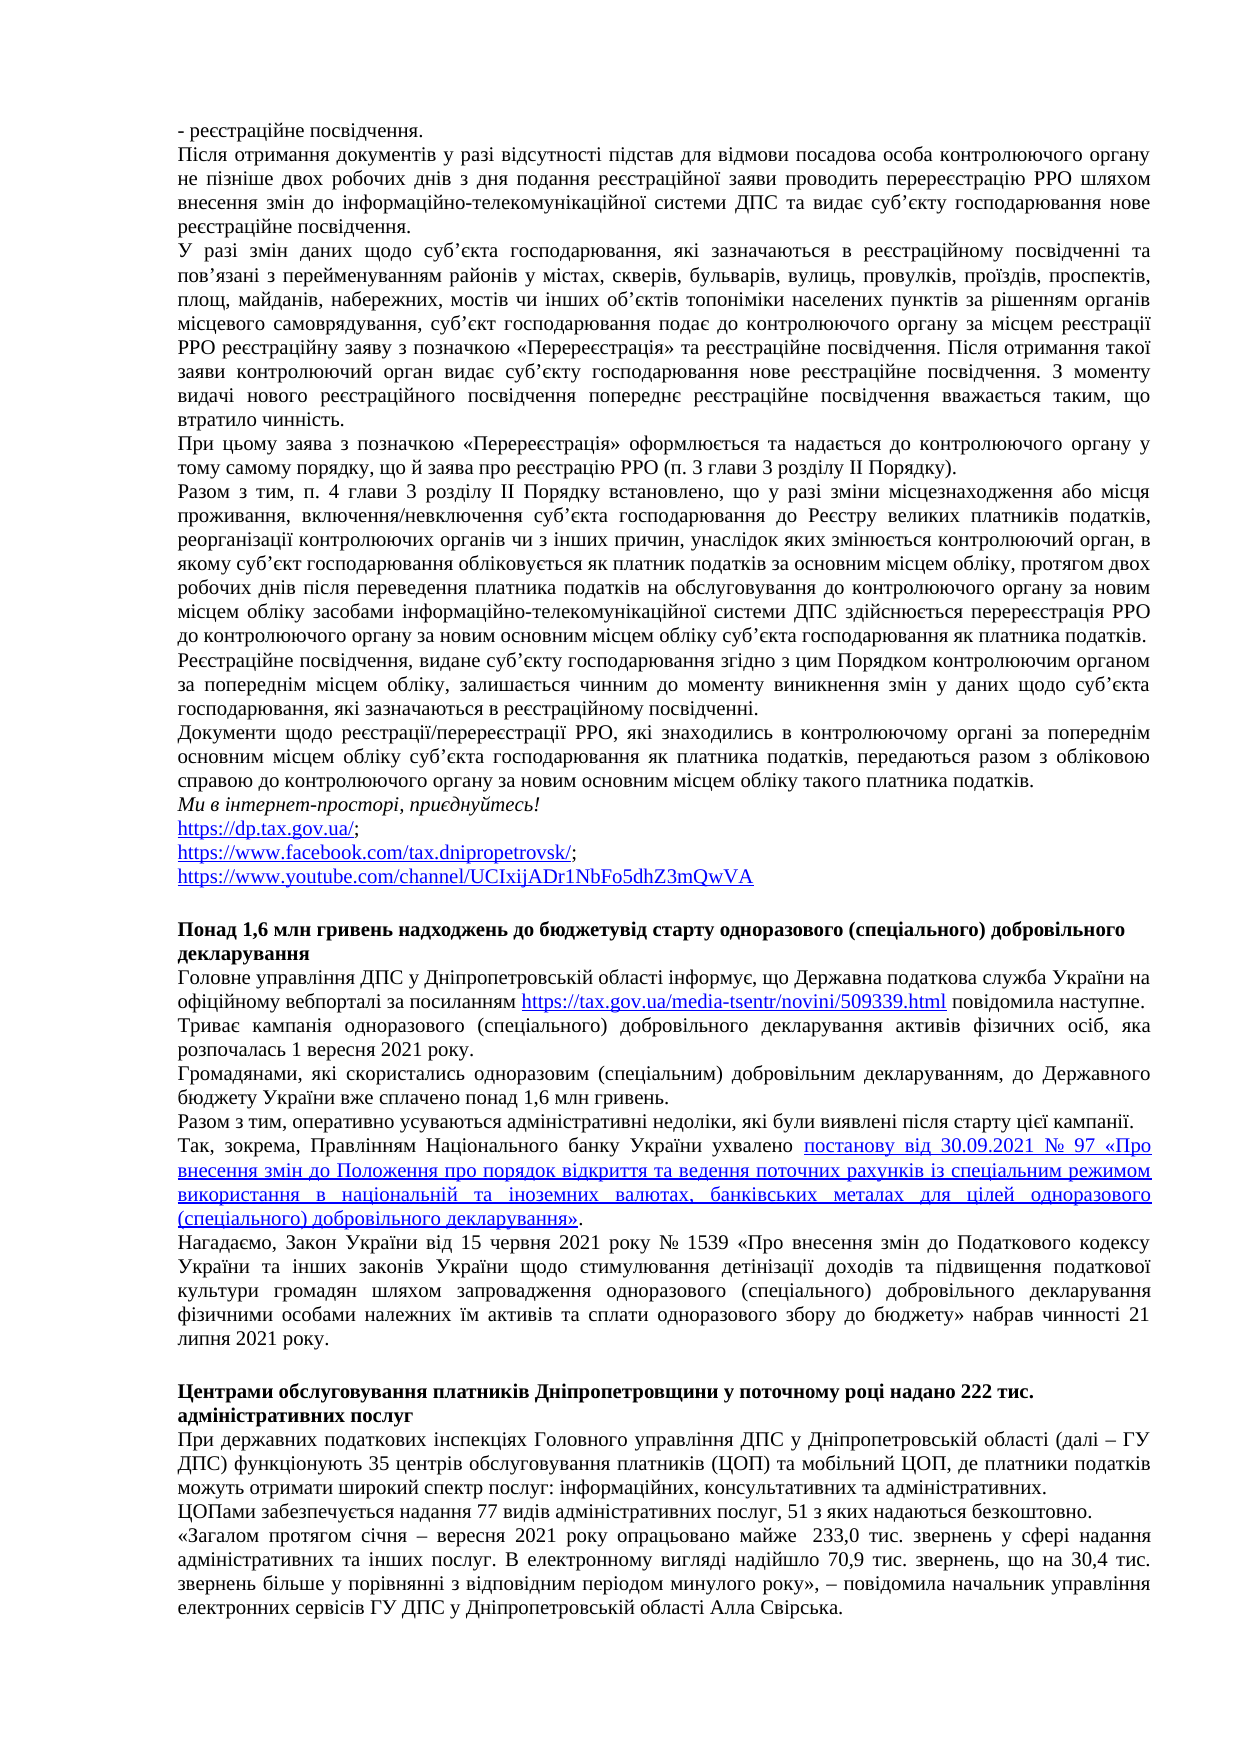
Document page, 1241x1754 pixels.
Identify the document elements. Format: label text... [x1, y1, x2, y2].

text «Загалом протягом січня – вересня 2021 року опрацьовано майже 233,0 тис. звернень у сфері надання адміністративних та інших послуг. В електронному вигляді надійшло 70,9 тис. звернень, що на 30,4 тис. звернень більше у порівнянні з відповідним періодом минулого року», – повідомила начальник управління електронних сервісів ГУ ДПС у Дніпропетровській області Алла Свірська. [177, 1523, 1152, 1619]
text Громадянами, які скористались одноразовим (спеціальним) добровільним декларуванням, до Державного бюджету України вже сплачено понад 1,6 млн гривень. [177, 1061, 1152, 1109]
text https://www.facebook.com/tax.dnipropetrovsk/; [177, 840, 1152, 864]
text Нагадаємо, Закон України від 15 червня 2021 року № 1539 «Про внесення змін до Податкового кодексу України та інших законів України щодо стимулювання детінізації доходів та підвищення податкової культури громадян шляхом запровадження одноразового (спеціального) добровільного декларування фізичними особами належних їм активів та сплати одноразового збору до бюджету» набрав чинності 21 липня 2021 року. [177, 1230, 1152, 1350]
text При цьому заява з позначкою «Перереєстрація» оформлюється та надається до контролюючого органу у тому самому порядку, що й заява про реєстрацію РРО (п. 3 глави 3 розділу II Порядку). [177, 431, 1152, 479]
text Так, зокрема, Правлінням Національного банку України ухвалено постанову від 30.09.2021 № 97 «Про внесення змін до Положення про порядок відкриття та ведення поточних рахунків із спеціальним режимом використання в національній та іноземних валютах, банківських металах для цілей одноразового (спеціального) добровільного декларування». [177, 1203, 1152, 1230]
text У разі змін даних щодо суб’єкта господарювання, які зазначаються в реєстраційному посвідченні та пов’язані з перейменуванням районів у містах, скверів, бульварів, вулиць, провулків, проїздів, проспектів, площ, майданів, набережних, мостів чи інших об’єктів топоніміки населених пунктів за рішенням органів місцевого самоврядування, суб’єкт господарювання подає до контролюючого органу за місцем реєстрації РРО реєстраційну заяву з позначкою «Перереєстрація» та реєстраційне посвідчення. Після отримання такої заяви контролюючий орган видає суб’єкту господарювання нове реєстраційне посвідчення. З моменту видачі нового реєстраційного посвідчення попереднє реєстраційне посвідчення вважається таким, що втратило чинність. [177, 238, 1152, 431]
text Так, зокрема, Правлінням Національного банку України ухвалено постанову від 30.09.2021 № 97 «Про внесення змін до Положення про порядок відкриття та ведення поточних рахунків із спеціальним режимом використання в національній та іноземних валютах, банківських металах для цілей одноразового (спеціального) добровільного декларування». [177, 1133, 1152, 1178]
text Головне управління ДПС у Дніпропетровській області інформує, що Державна податкова служба України на офіційному вебпорталі за посиланням https://tax.gov.ua/media-tsentr/novini/509339.html повідомила наступне. [177, 965, 1152, 1013]
text При державних податкових інспекціях Головного управління ДПС у Дніпропетровській області (далі – ГУ ДПС) функціонують 35 центрів обслуговування платників (ЦОП) та мобільний ЦОП, де платники податків можуть отримати широкий спектр послуг: інформаційних, консультативних та адміністративних. [177, 1427, 1152, 1499]
subtitle Понад 1,6 млн гривень надходжень до бюджетувід старту одноразового (спеціального) добровільного декларування [177, 917, 1152, 965]
text Триває кампанія одноразового (спеціального) добровільного декларування активів фізичних осіб, яка розпочалась 1 вересня 2021 року. [177, 1013, 1152, 1061]
text https://www.youtube.com/channel/UCIxijADr1NbFo5dhZ3mQwVA [177, 864, 1152, 888]
text Після отримання документів у разі відсутності підстав для відмови посадова особа контролюючого органу не пізніше двох робочих днів з дня подання реєстраційної заяви проводить перереєстрацію РРО шляхом внесення змін до інформаційно-телекомунікаційної системи ДПС та видає суб’єкту господарювання нове реєстраційне посвідчення. [177, 142, 1152, 238]
text - реєстраційне посвідчення. [177, 118, 1152, 142]
text Разом з тим, п. 4 глави 3 розділу II Порядку встановлено, що у разі зміни місцезнаходження або місця проживання, включення/невключення суб’єкта господарювання до Реєстру великих платників податків, реорганізації контролюючих органів чи з інших причин, унаслідок яких змінюється контролюючий орган, в якому суб’єкт господарювання обліковується як платник податків за основним місцем обліку, протягом двох робочих днів після переведення платника податків на обслуговування до контролюючого органу за новим місцем обліку засобами інформаційно-телекомунікаційної системи ДПС здійснюється перереєстрація РРО до контролюючого органу за новим основним місцем обліку суб’єкта господарювання як платника податків. [177, 479, 1152, 647]
text Документи щодо реєстрації/перереєстрації РРО, які знаходились в контролюючому органі за попереднім основним місцем обліку суб’єкта господарювання як платника податків, передаються разом з обліковою справою до контролюючого органу за новим основним місцем обліку такого платника податків. [177, 720, 1152, 792]
text Ми в інтернет-просторі, приєднуйтесь! [177, 792, 1152, 816]
text Так, зокрема, Правлінням Національного банку України ухвалено постанову від 30.09.2021 № 97 «Про внесення змін до Положення про порядок відкриття та ведення поточних рахунків із спеціальним режимом використання в національній та іноземних валютах, банківських металах для цілей одноразового (спеціального) добровільного декларування». [177, 1179, 1152, 1202]
text ЦОПами забезпечується надання 77 видів адміністративних послуг, 51 з яких надаються безкоштовно. [177, 1499, 1152, 1523]
text Реєстраційне посвідчення, видане суб’єкту господарювання згідно з цим Порядком контролюючим органом за попереднім місцем обліку, залишається чинним до моменту виникнення змін у даних щодо суб’єкта господарювання, які зазначаються в реєстраційному посвідченні. [177, 647, 1152, 720]
text Разом з тим, оперативно усуваються адміністративні недоліки, які були виявлені після старту цієї кампанії. [177, 1109, 1152, 1133]
text https://dp.tax.gov.ua/; [177, 816, 1152, 840]
subtitle Центрами обслуговування платників Дніпропетровщини у поточному році надано 222 тис. адміністративних послуг [177, 1379, 1152, 1427]
